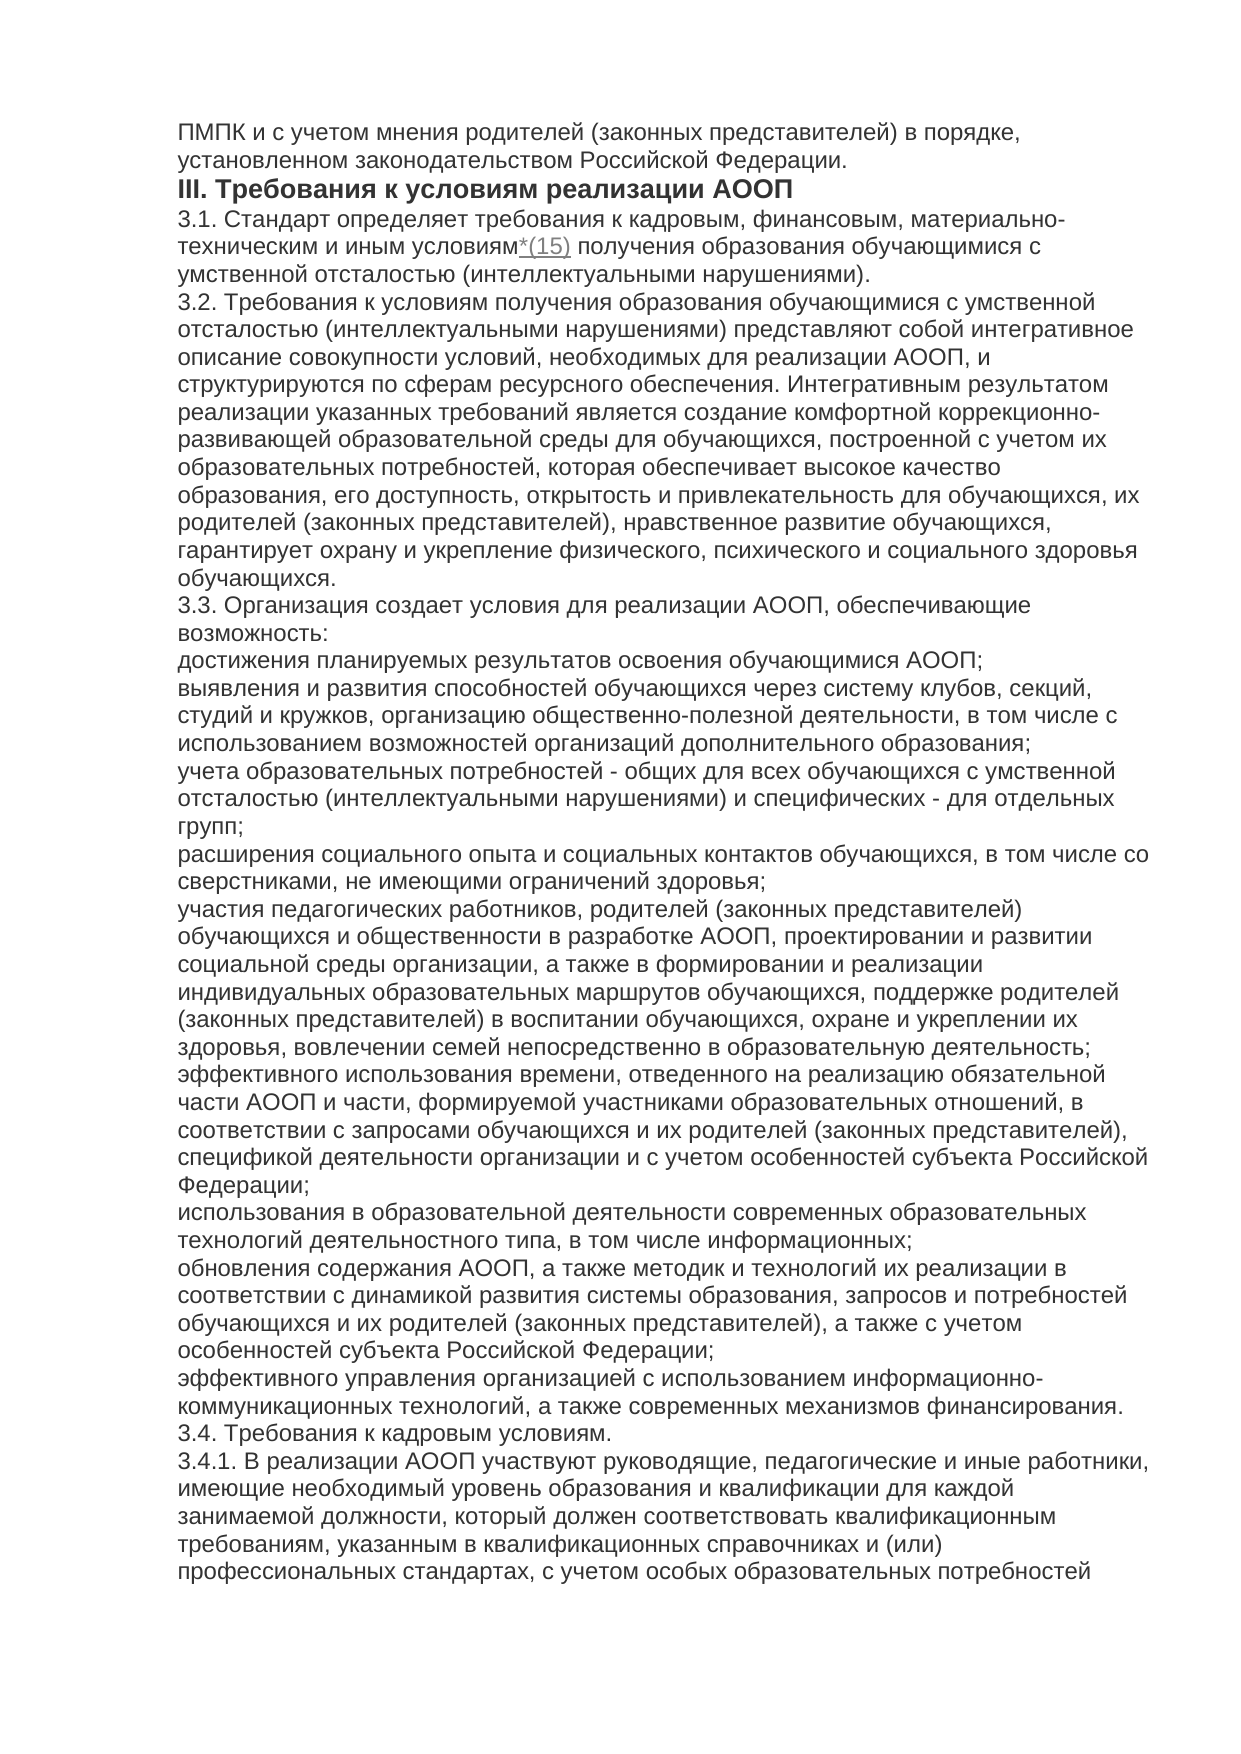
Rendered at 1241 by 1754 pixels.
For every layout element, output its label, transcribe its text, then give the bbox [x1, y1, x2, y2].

text участия педагогических работников, родителей (законных представителей) обучающихся и общественности в разработке АООП, проектировании и развитии социальной среды организации, а также в формировании и реализации индивидуальных образовательных маршрутов обучающихся, поддержке родителей (законных представителей) в воспитании обучающихся, охране и укреплении их здоровья, вовлечении семей непосредственно в образовательную деятельность; [177, 895, 1152, 1060]
text обновления содержания АООП, а также методик и технологий их реализации в соответствии с динамикой развития системы образования, запросов и потребностей обучающихся и их родителей (законных представителей), а также с учетом особенностей субъекта Российской Федерации; [177, 1253, 1152, 1364]
text достижения планируемых результатов освоения обучающимися АООП; [177, 646, 1152, 674]
text III. Требования к условиям реализации АООП [177, 173, 1152, 204]
text расширения социального опыта и социальных контактов обучающихся, в том числе со сверстниками, не имеющими ограничений здоровья; [177, 839, 1152, 895]
text выявления и развития способностей обучающихся через систему клубов, секций, студий и кружков, организацию общественно-полезной деятельности, в том числе с использованием возможностей организаций дополнительного образования; [177, 674, 1152, 757]
text 3.4. Требования к кадровым условиям. [177, 1419, 1152, 1447]
text эффективного управления организацией с использованием информационно-коммуникационных технологий, а также современных механизмов финансирования. [177, 1364, 1152, 1419]
text использования в образовательной деятельности современных образовательных технологий деятельностного типа, в том числе информационных; [177, 1198, 1152, 1253]
text эффективного использования времени, отведенного на реализацию обязательной части АООП и части, формируемой участниками образовательных отношений, в соответствии с запросами обучающихся и их родителей (законных представителей), спецификой деятельности организации и с учетом особенностей субъекта Российской Федерации; [177, 1060, 1152, 1198]
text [177, 118, 1152, 173]
text 3.3. Организация создает условия для реализации АООП, обеспечивающие возможность: [177, 591, 1152, 646]
text учета образовательных потребностей - общих для всех обучающихся с умственной отсталостью (интеллектуальными нарушениями) и специфических - для отдельных групп; [177, 757, 1152, 839]
text 3.2. Требования к условиям получения образования обучающимися с умственной отсталостью (интеллектуальными нарушениями) представляют собой интегративное описание совокупности условий, необходимых для реализации АООП, и структурируются по сферам ресурсного обеспечения. Интегративным результатом реализации указанных требований является создание комфортной коррекционно-развивающей образовательной среды для обучающихся, построенной с учетом их образовательных потребностей, которая обеспечивает высокое качество образования, его доступность, открытость и привлекательность для обучающихся, их родителей (законных представителей), нравственное развитие обучающихся, гарантирует охрану и укрепление физического, психического и социального здоровья обучающихся. [177, 287, 1152, 591]
text 3.1. Стандарт определяет требования к кадровым, финансовым, материально-техническим и иным условиям*(15) получения образования обучающимися с умственной отсталостью (интеллектуальными нарушениями). [177, 204, 1152, 287]
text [177, 1447, 1152, 1585]
